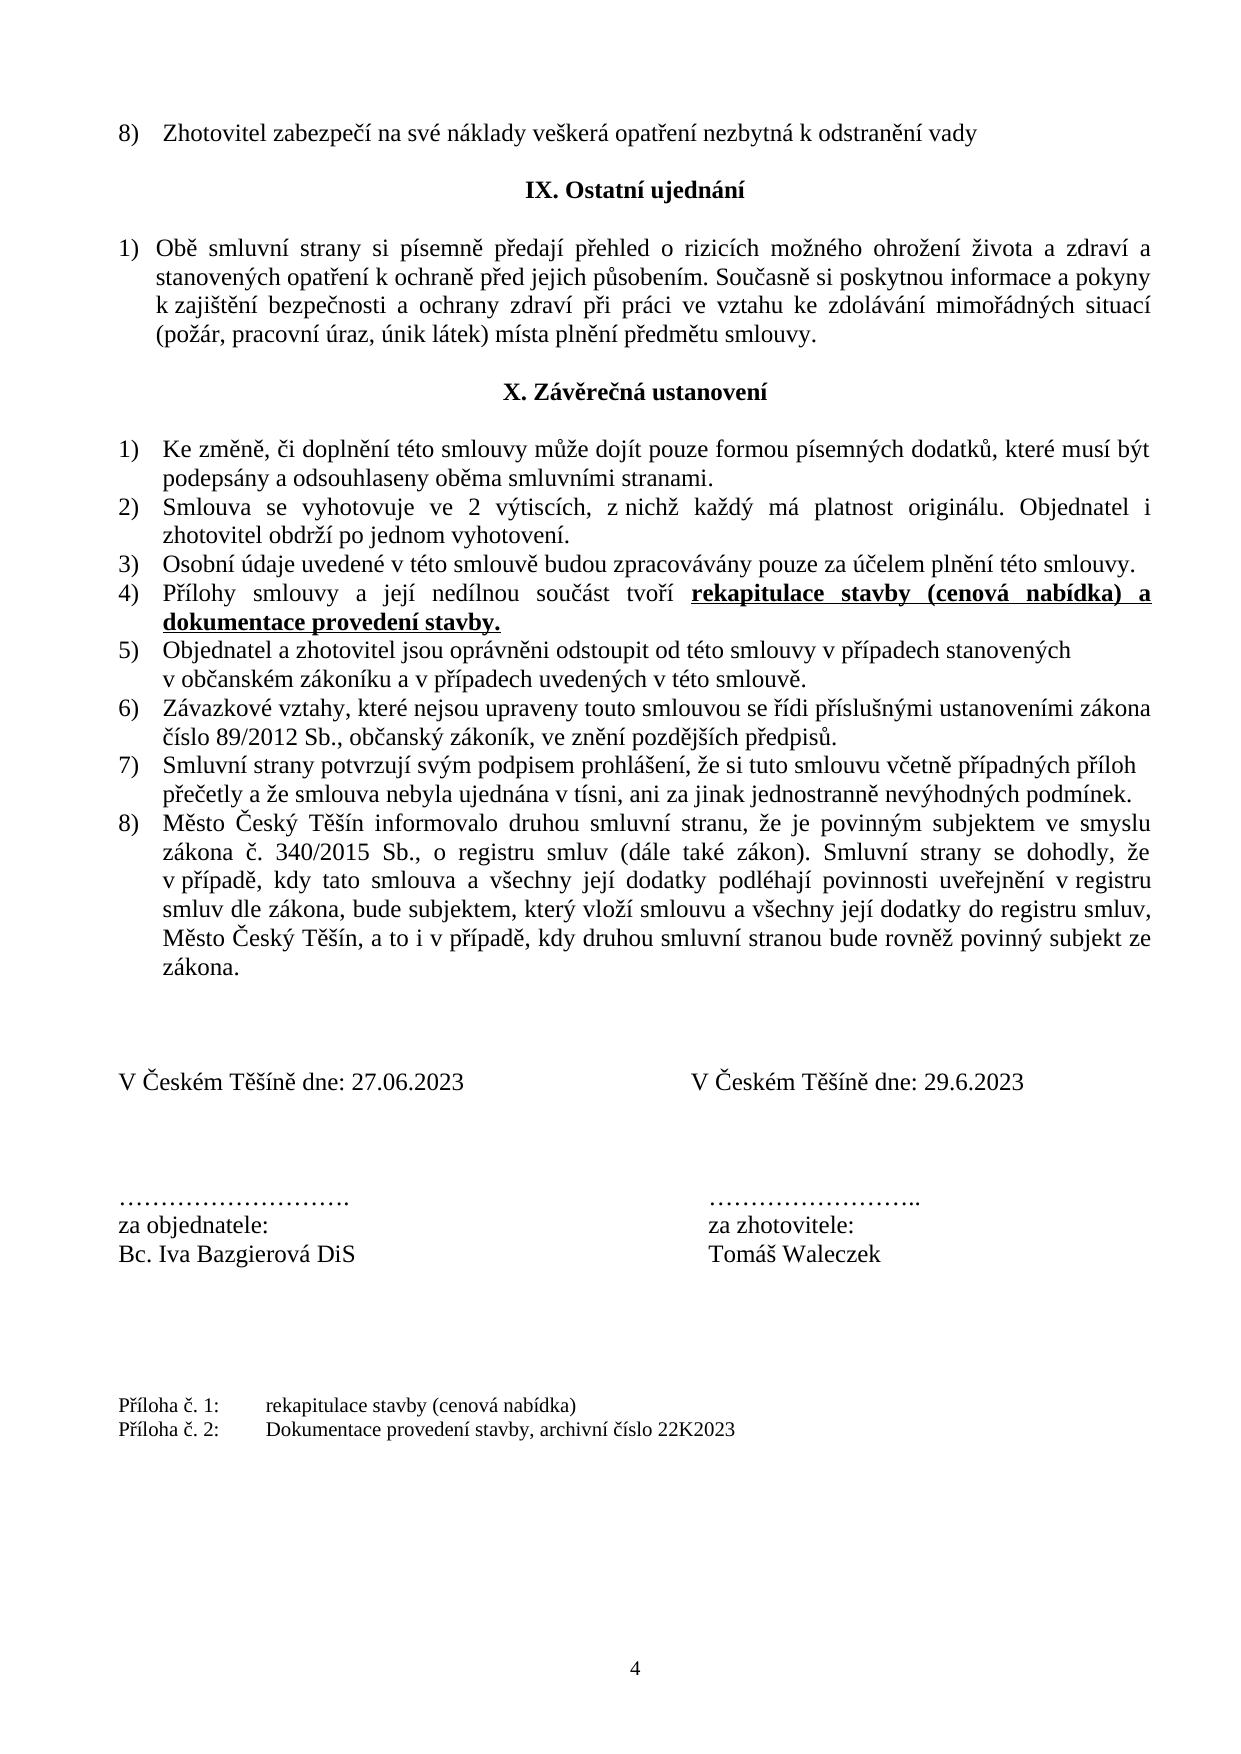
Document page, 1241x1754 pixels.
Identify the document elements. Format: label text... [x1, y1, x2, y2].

list Osobní údaje uvedené v této smlouvě budou zpracovávány pouze za účelem plnění této smlouvy. [118, 549, 1152, 578]
text za objednatele: za zhotovitele: [118, 1211, 1152, 1239]
list Smluvní strany potvrzují svým podpisem prohlášení, že si tuto smlouvu včetně případných příloh přečetly a že smlouva nebyla ujednána v tísni, ani za jinak jednostranně nevýhodných podmínek. [118, 751, 1152, 808]
text ………………………. …………………….. [118, 1182, 1152, 1211]
text Příloha č. 1: rekapitulace stavby (cenová nabídka) [118, 1393, 1152, 1417]
list Ke změně, či doplnění této smlouvy může dojít pouze formou písemných dodatků, které musí být podepsány a odsouhlaseny oběma smluvními stranami. [118, 434, 1152, 492]
list Přílohy smlouvy a její nedílnou součást tvoří rekapitulace stavby (cenová nabídka) a dokumentace provedení stavby. [118, 578, 1152, 636]
text Bc. Iva Bazgierová DiS Tomáš Waleczek [118, 1239, 1152, 1268]
list Obě smluvní strany si písemně předají přehled o rizicích možného ohrožení života a zdraví a stanovených opatření k ochraně před jejich působením. Současně si poskytnou informace a pokyny k zajištění bezpečnosti a ochrany zdraví při práci ve vztahu ke zdolávání mimořádných situací (požár, pracovní úraz, únik látek) místa plnění předmětu smlouvy. [118, 233, 1152, 348]
text v občanském zákoníku a v případech uvedených v této smlouvě. [162, 664, 1152, 693]
list Objednatel a zhotovitel jsou oprávněni odstoupit od této smlouvy v případech stanovených [118, 636, 1152, 664]
text V Českém Těšíně dne: 27.06.2023 V Českém Těšíně dne: 29.6.2023 [118, 1067, 1152, 1096]
text Příloha č. 2: Dokumentace provedení stavby, archivní číslo 22K2023 [118, 1417, 1152, 1441]
list Město Český Těšín informovalo druhou smluvní stranu, že je povinným subjektem ve smyslu zákona č. 340/2015 Sb., o registru smluv (dále také zákon). Smluvní strany se dohodly, že v případě, kdy tato smlouva a všechny její dodatky podléhají povinnosti uveřejnění v registru smluv dle zákona, bude subjektem, který vloží smlouvu a všechny její dodatky do registru smluv, Město Český Těšín, a to i v případě, kdy druhou smluvní stranou bude rovněž povinný subjekt ze zákona. [118, 808, 1152, 981]
text X. Závěrečná ustanovení [118, 377, 1152, 406]
list Zhotovitel zabezpečí na své náklady veškerá opatření nezbytná k odstranění vady [118, 118, 1152, 147]
list Závazkové vztahy, které nejsou upraveny touto smlouvou se řídi příslušnými ustanoveními zákona číslo 89/2012 Sb., občanský zákoník, ve znění pozdějších předpisů. [118, 693, 1152, 751]
list Smlouva se vyhotovuje ve 2 výtiscích, z nichž každý má platnost originálu. Objednatel i zhotovitel obdrží po jednom vyhotovení. [118, 492, 1152, 549]
text IX. Ostatní ujednání [118, 176, 1152, 204]
